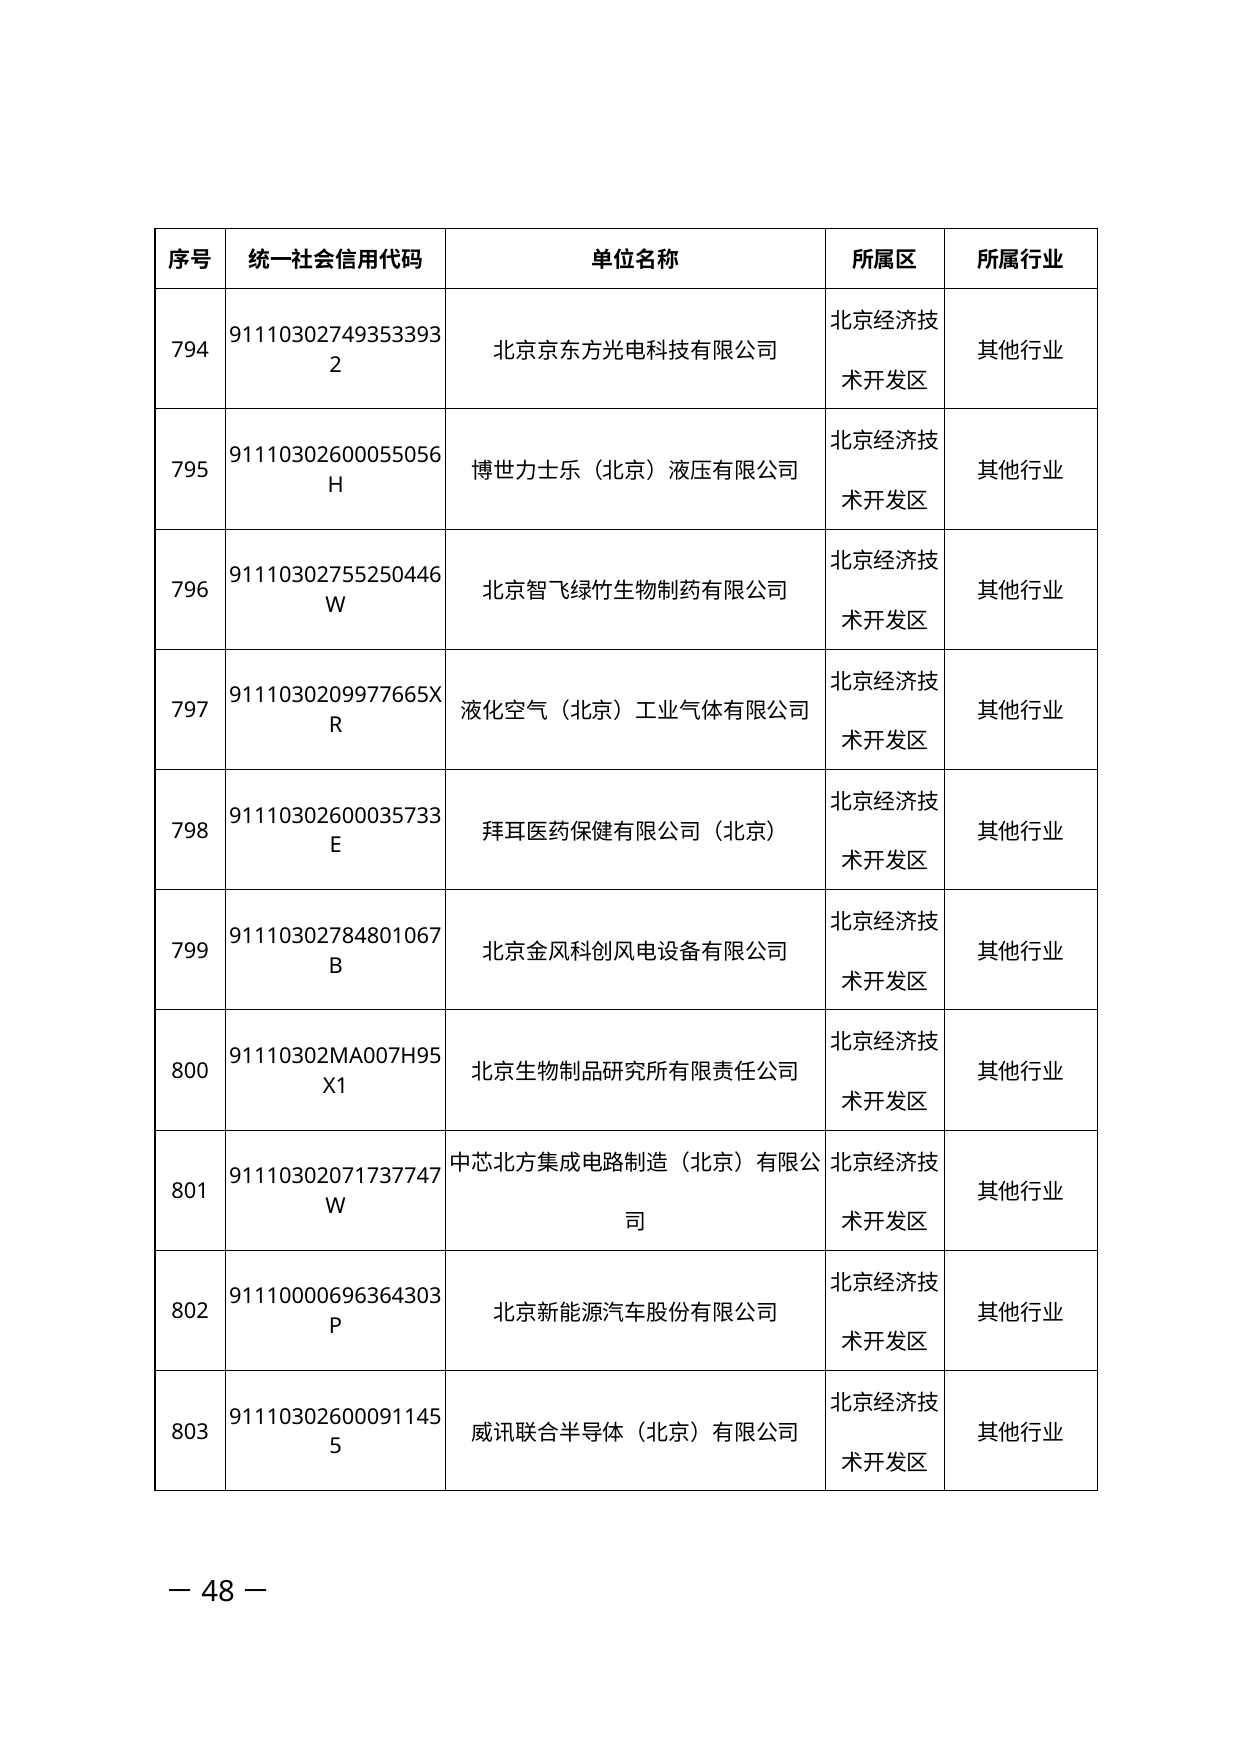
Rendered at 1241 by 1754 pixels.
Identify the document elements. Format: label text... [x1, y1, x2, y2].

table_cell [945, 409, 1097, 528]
table_header 所属区 [826, 229, 944, 288]
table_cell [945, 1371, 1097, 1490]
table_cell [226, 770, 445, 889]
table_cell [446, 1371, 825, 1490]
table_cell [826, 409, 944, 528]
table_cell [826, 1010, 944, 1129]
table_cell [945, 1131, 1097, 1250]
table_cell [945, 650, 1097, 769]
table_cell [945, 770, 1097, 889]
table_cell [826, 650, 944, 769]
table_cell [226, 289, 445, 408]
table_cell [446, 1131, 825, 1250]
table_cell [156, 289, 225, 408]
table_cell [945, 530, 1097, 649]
table_header 序号 [156, 229, 225, 288]
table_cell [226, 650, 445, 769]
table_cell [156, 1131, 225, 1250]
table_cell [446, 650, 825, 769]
table_header 单位名称 [446, 229, 825, 288]
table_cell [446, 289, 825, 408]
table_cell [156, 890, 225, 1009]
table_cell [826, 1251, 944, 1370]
table_header 统一社会信用代码 [226, 229, 445, 288]
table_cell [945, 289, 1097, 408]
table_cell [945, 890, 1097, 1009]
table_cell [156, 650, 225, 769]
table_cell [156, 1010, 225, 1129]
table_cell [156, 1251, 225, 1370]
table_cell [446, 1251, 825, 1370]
table_header 所属行业 [945, 229, 1097, 288]
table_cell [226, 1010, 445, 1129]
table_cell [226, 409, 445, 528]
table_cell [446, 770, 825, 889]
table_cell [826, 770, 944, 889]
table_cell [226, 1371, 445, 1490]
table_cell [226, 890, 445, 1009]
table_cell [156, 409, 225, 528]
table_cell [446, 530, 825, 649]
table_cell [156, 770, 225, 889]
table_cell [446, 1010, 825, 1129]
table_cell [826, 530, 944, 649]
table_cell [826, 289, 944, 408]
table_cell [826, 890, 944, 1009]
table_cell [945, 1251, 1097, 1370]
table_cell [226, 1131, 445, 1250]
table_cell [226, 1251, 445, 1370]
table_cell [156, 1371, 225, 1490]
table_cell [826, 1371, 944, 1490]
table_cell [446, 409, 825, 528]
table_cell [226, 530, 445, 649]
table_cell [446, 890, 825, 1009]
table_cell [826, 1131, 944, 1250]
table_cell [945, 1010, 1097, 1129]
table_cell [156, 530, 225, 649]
